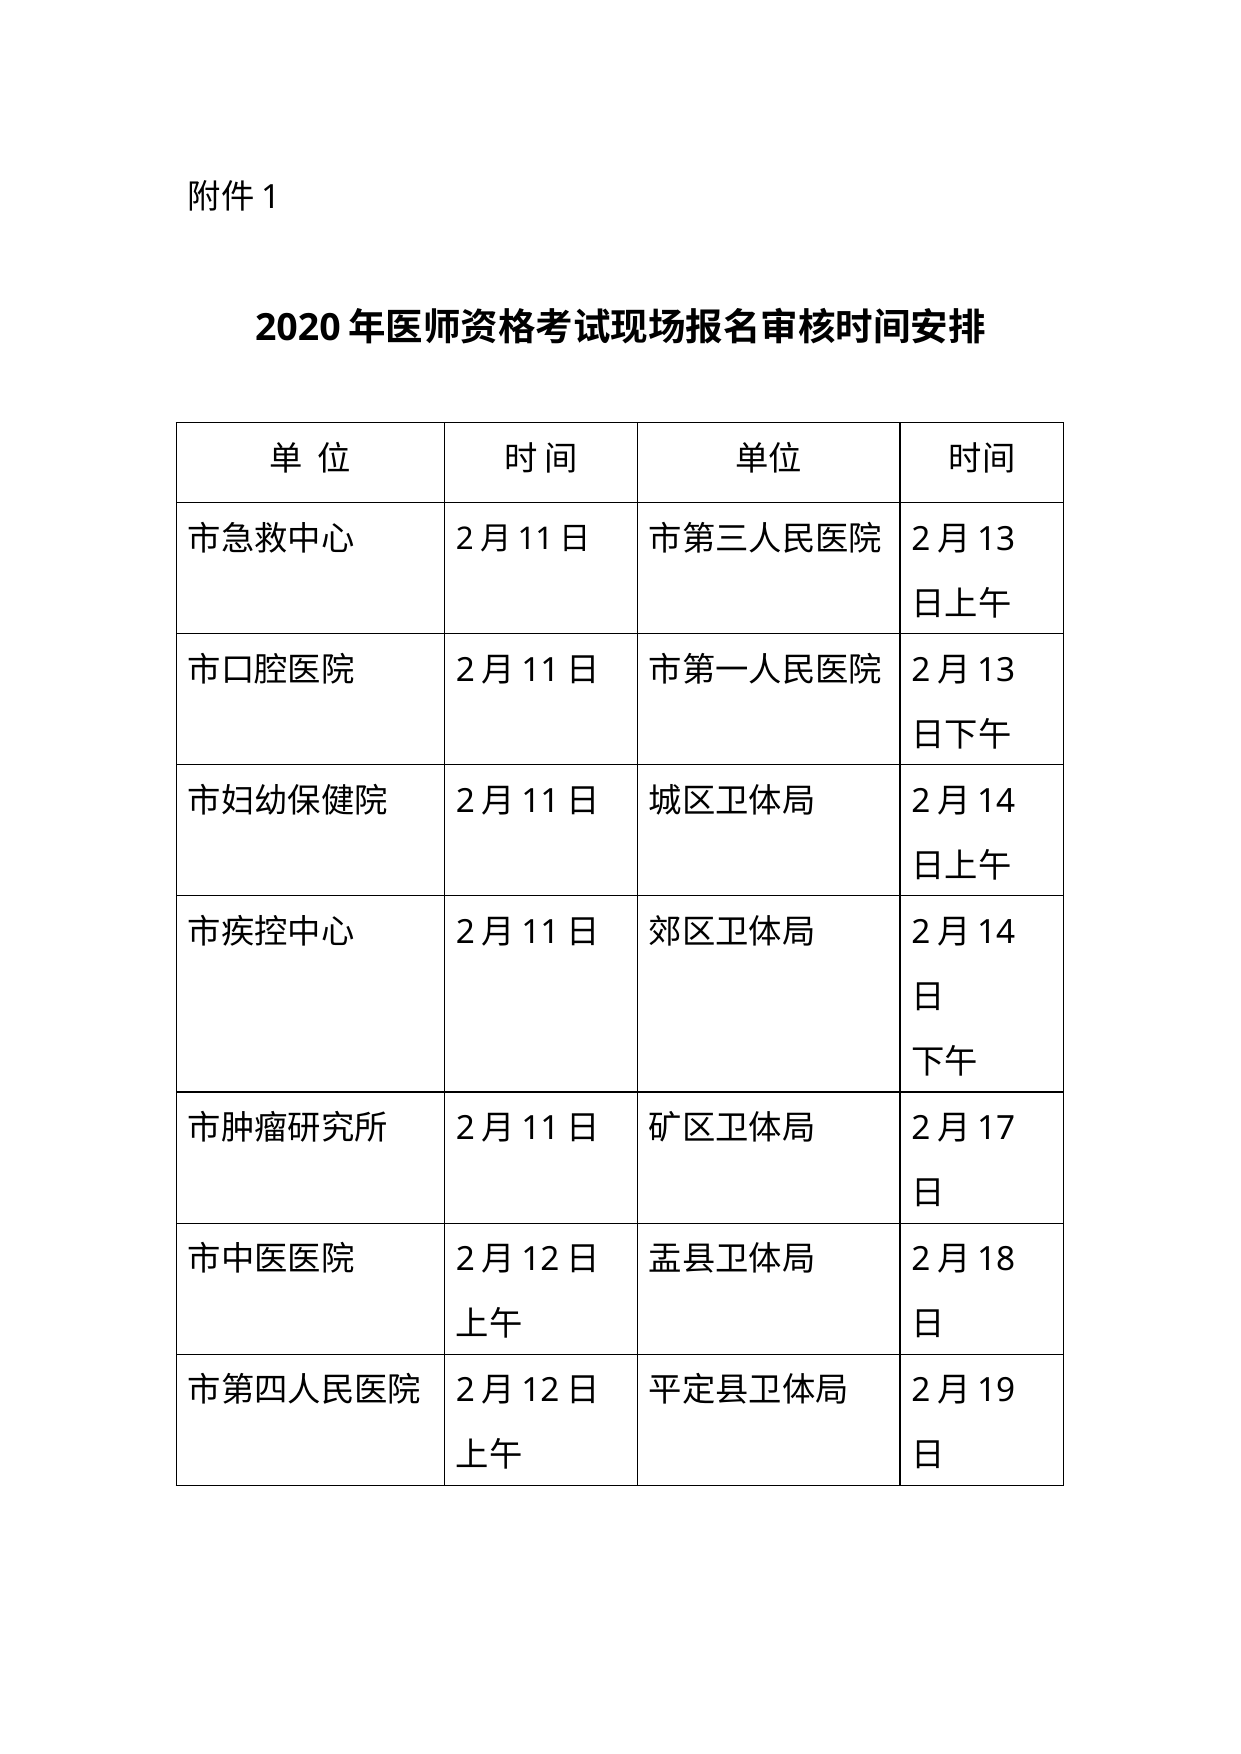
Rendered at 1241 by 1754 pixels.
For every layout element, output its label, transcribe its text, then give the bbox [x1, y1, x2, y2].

table_cell 2月19日 [901, 1355, 1063, 1484]
table_header 时 间 [445, 423, 637, 502]
text 2020年医师资格考试现场报名审核时间安排 [187, 292, 1053, 357]
table_cell 2月11日 [445, 503, 637, 633]
table_cell 市疾控中心 [177, 896, 444, 1091]
table_cell 市口腔医院 [177, 634, 444, 764]
table_cell 市第四人民医院 [177, 1355, 444, 1484]
table_cell 2月11日 [445, 896, 637, 1091]
table_cell 2月12日上午 [445, 1355, 637, 1484]
table_cell 2月18日 [901, 1224, 1063, 1353]
table_cell 市第一人民医院 [638, 634, 899, 764]
table_cell 矿区卫体局 [638, 1093, 899, 1222]
table_cell 盂县卫体局 [638, 1224, 899, 1353]
table_header 时间 [901, 423, 1063, 502]
table_cell 市中医医院 [177, 1224, 444, 1353]
table_cell 2月13日下午 [901, 634, 1063, 764]
table_cell 2月17日 [901, 1093, 1063, 1222]
table_cell 市妇幼保健院 [177, 765, 444, 895]
table_cell 市肿瘤研究所 [177, 1093, 444, 1222]
table_cell 2月11日 [445, 1093, 637, 1222]
table_cell 市第三人民医院 [638, 503, 899, 633]
table_cell 2月11日 [445, 634, 637, 764]
table_cell 郊区卫体局 [638, 896, 899, 1091]
table_cell 2月12日上午 [445, 1224, 637, 1353]
table_cell 2月11日 [445, 765, 637, 895]
table_cell 平定县卫体局 [638, 1355, 899, 1484]
table_header 单位 [638, 423, 899, 502]
table_cell 2月14日 下午 [901, 896, 1063, 1091]
table_cell 城区卫体局 [638, 765, 899, 895]
table_cell 2月13日上午 [901, 503, 1063, 633]
text 附件1 [187, 162, 1053, 227]
table_cell 2月14日上午 [901, 765, 1063, 895]
table_cell 市急救中心 [177, 503, 444, 633]
table_header 单 位 [177, 423, 444, 502]
